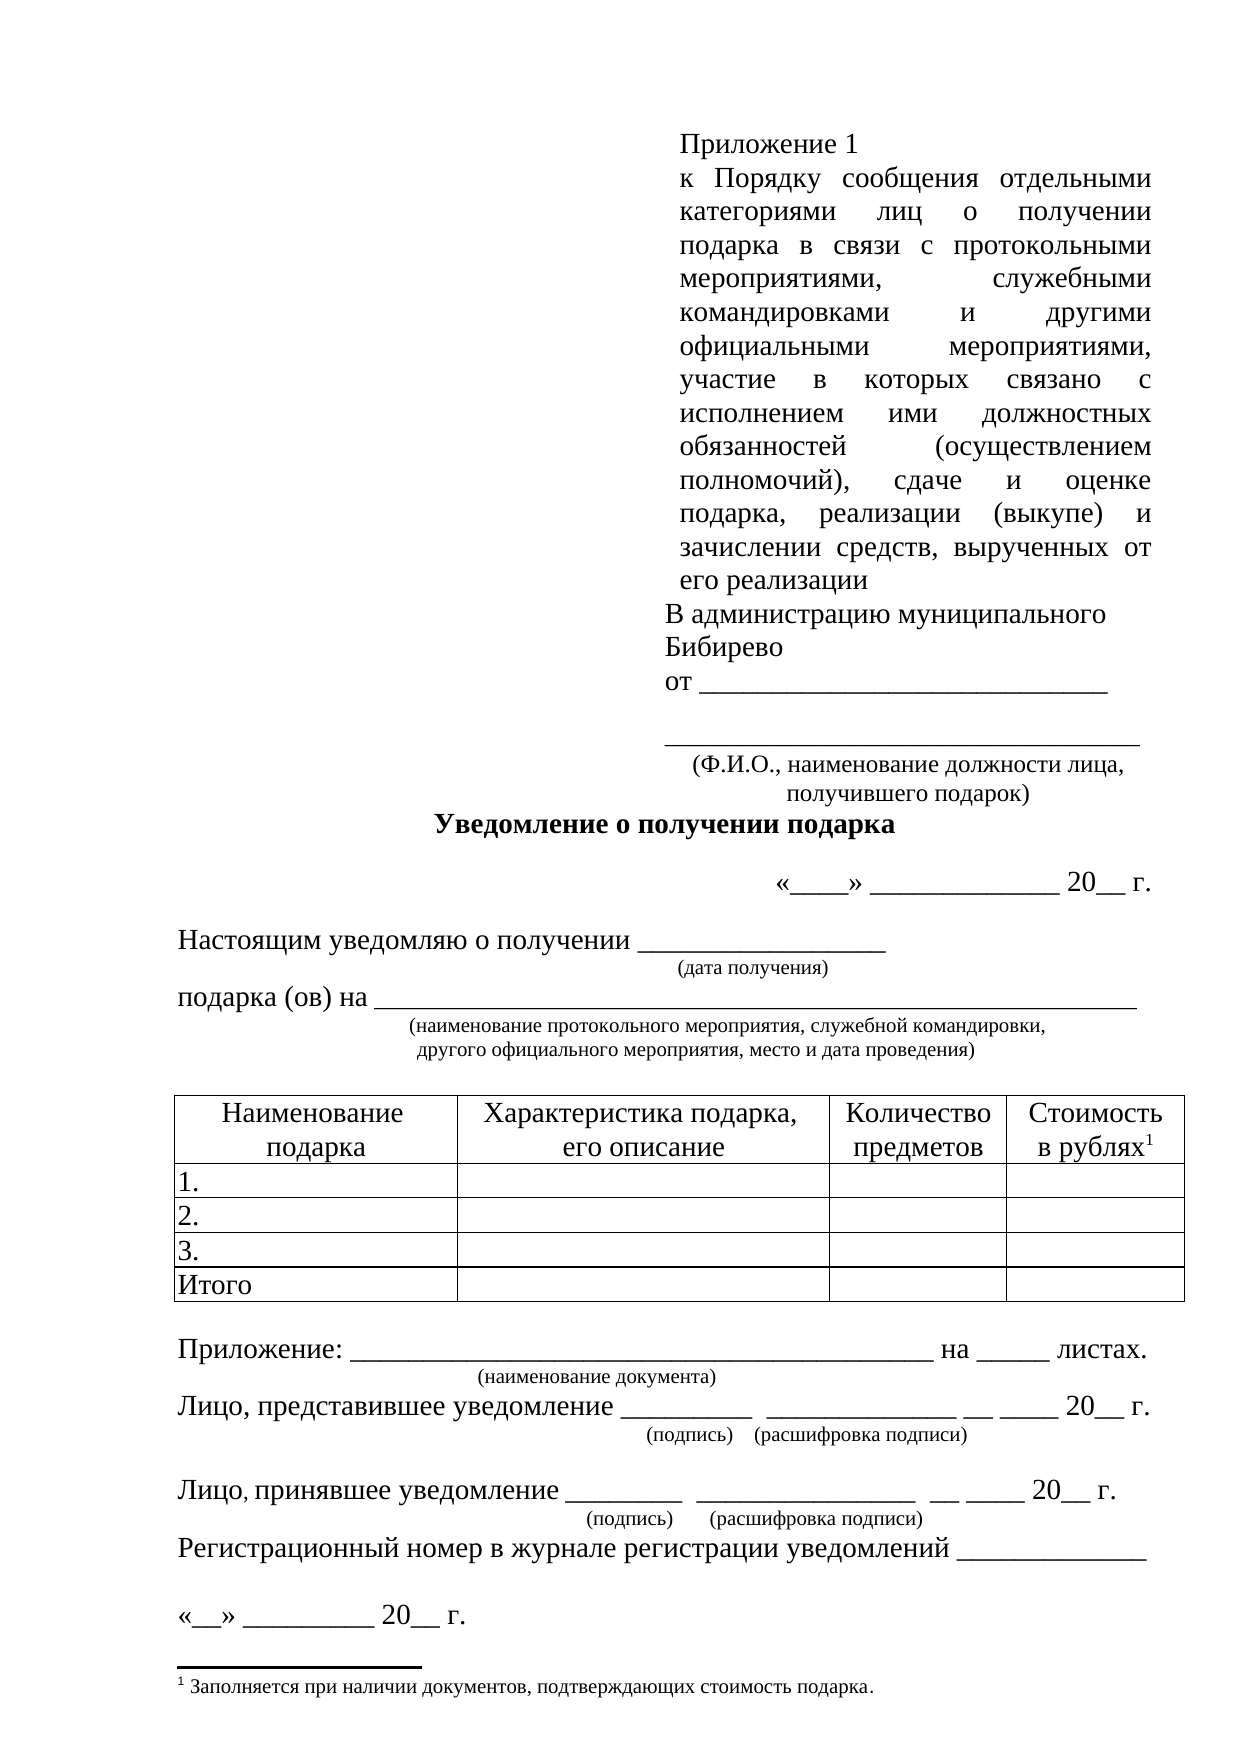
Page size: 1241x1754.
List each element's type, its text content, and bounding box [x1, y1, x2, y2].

table_cell [1007, 1233, 1184, 1266]
text «__» _________ 20__ г. [177, 1597, 1152, 1631]
table_cell [458, 1198, 829, 1232]
text В администрацию муниципального Бибирево [664, 596, 1152, 663]
table_cell 2. [175, 1198, 457, 1232]
text (наименование протокольного мероприятия, служебной командировки, другого официального мероприятия, место и дата проведения) [177, 1013, 1152, 1061]
text (подпись) (расшифровка подписи) [177, 1422, 1152, 1446]
table_cell [830, 1198, 1006, 1232]
table_cell [1007, 1268, 1184, 1301]
text Приложение: ________________________________________ на _____ листах. [177, 1331, 1152, 1364]
text Уведомление о получении подарка [177, 807, 1152, 840]
table_header Количество предметов [830, 1096, 1006, 1163]
text Приложение 1 [679, 126, 1152, 160]
table_header Характеристика подарка, его описание [458, 1096, 829, 1163]
table_header Наименование подарка [175, 1096, 457, 1163]
text (подпись) (расшифровка подписи) [177, 1506, 1152, 1530]
table_cell [458, 1164, 829, 1197]
text к Порядку сообщения отдельными категориями лиц о получении подарка в связи с протокольными мероприятиями, служебными командировками и другими официальными мероприятиями, участие в которых связано с исполнением ими должностных обязанностей (осуществлением полномочий), сдаче и оценке подарка, реализации (выкупе) и зачислении средств, вырученных от его реализации [679, 160, 1152, 596]
table_cell 3. [175, 1233, 457, 1266]
text (Ф.И.О., наименование должности лица, получившего подарок) [664, 749, 1152, 807]
text Лицо, представившее уведомление _________ _____________ __ ____ 20__ г. [177, 1388, 1152, 1422]
table_cell [830, 1164, 1006, 1197]
text Настоящим уведомляю о получении _________________ [177, 922, 1152, 955]
table_cell [830, 1233, 1006, 1266]
text Регистрационный номер в журнале регистрации уведомлений _____________ [177, 1530, 1152, 1563]
text Лицо, принявшее уведомление ________ _______________ __ ____ 20__ г. [177, 1472, 1152, 1506]
text (дата получения) [177, 955, 1152, 979]
table_cell Итого [175, 1268, 457, 1301]
text (наименование документа) [398, 1364, 1152, 1388]
table_cell [458, 1268, 829, 1301]
text «____» _____________ 20__ г. [177, 864, 1152, 898]
text ______________________________________ [664, 720, 1152, 749]
table_cell [1007, 1198, 1184, 1232]
table_cell [1007, 1164, 1184, 1197]
text подарка (ов) на _____________________________________________________________ [177, 979, 1152, 1013]
table_cell 1. [175, 1164, 457, 1197]
table_header Стоимость в рублях [1007, 1096, 1184, 1163]
text от ____________________________ [664, 663, 1152, 697]
table_cell [830, 1268, 1006, 1301]
table_cell [458, 1233, 829, 1266]
